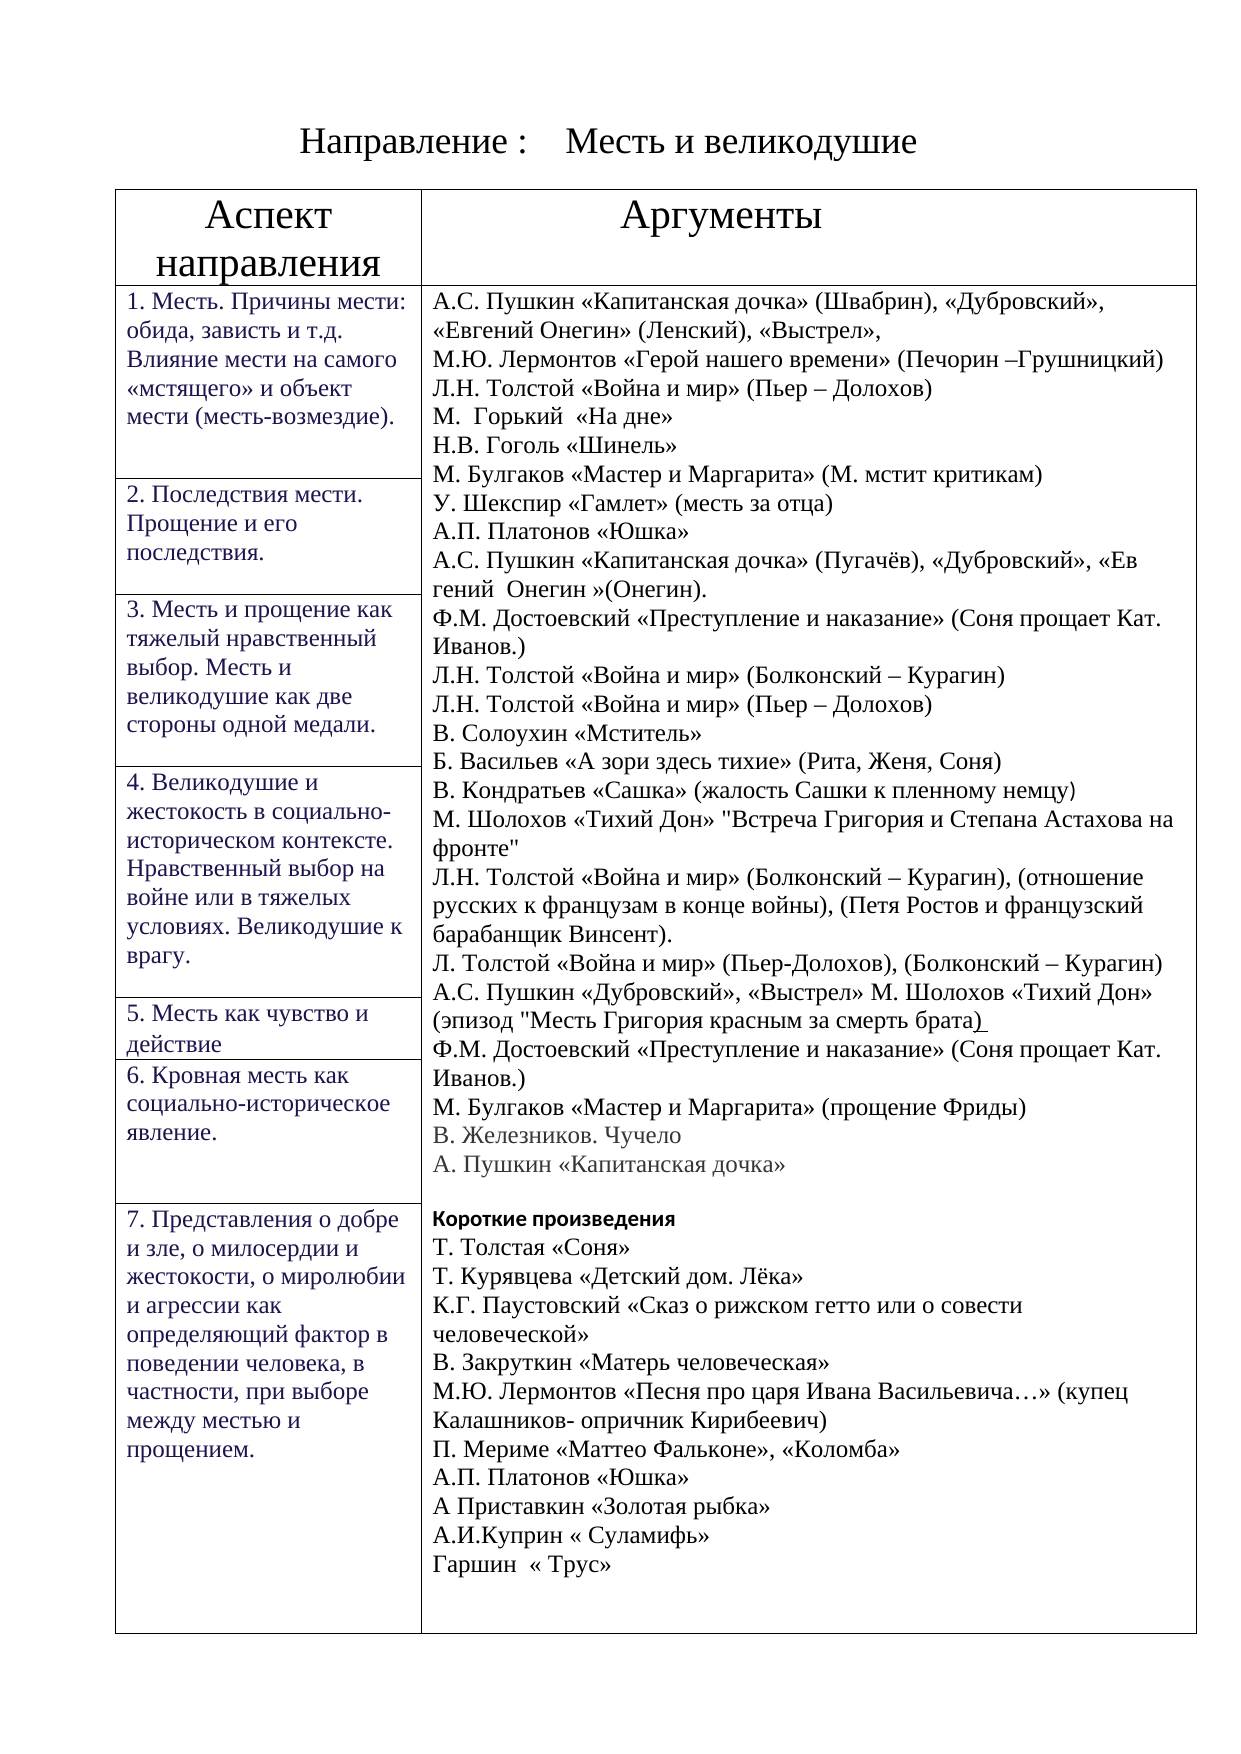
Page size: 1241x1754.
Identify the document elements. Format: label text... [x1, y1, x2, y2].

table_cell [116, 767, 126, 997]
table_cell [116, 1204, 421, 1632]
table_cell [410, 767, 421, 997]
table_cell 1. Месть. Причины мести: обида, зависть и т.д. Влияние мести на самого «мстящего» и объект мести (месть-возмездие). [116, 286, 421, 478]
text Направление : Месть и великодушие [177, 118, 1152, 161]
table_cell А.С. Пушкин «Капитанская дочка» (Швабрин), «Дубровский», «Евгений Онегин» (Ленский), «Выстрел», М.Ю. Лермонтов «Герой нашего времени» (Печорин –Грушницкий) Л.Н. Толстой «Война и мир» (Пьер – Долохов) М. Горький «На дне» Н.В. Гоголь «Шинель» М. Булгаков «Мастер и Маргарита» (М. мстит критикам) У. Шекспир «Гамлет» (месть за отца) А.П. Платонов «Юшка» А.С. Пушкин «Капитанская дочка» (Пугачёв), «Дубровский», «Ев гений Онегин »(Онегин). Ф.М. Достоевский «Преступление и наказание» (Соня прощает Кат. Иванов.) Л.Н. Толстой «Война и мир» (Болконский – Курагин) Л.Н. Толстой «Война и мир» (Пьер – Долохов) В. Солоухин «Мститель» Б. Васильев «А зори здесь тихие» (Рита, Женя, Соня) В. Кондратьев «Сашка» (жалость Сашки к пленному немцу) М. Шолохов «Тихий Дон» "Встреча Григория и Степана Астахова на фронте" Л.Н. Толстой «Война и мир» (Болконский – Курагин), (отношение русских к французам в конце войны), (Петя Ростов и французский барабанщик Винсент). Л. Толстой «Война и мир» (Пьер-Долохов), (Болконский – Курагин) А.С. Пушкин «Дубровский», «Выстрел» М. Шолохов «Тихий Дон» (эпизод "Месть Григория красным за смерть брата) Ф.М. Достоевский «Преступление и наказание» (Соня прощает Кат. Иванов.) М. Булгаков «Мастер и Маргарита» (прощение Фриды) В. Железников. Чучело А. Пушкин «Капитанская дочка» Короткие произведения Т. Толстая «Соня» Т. Курявцева «Детский дом. Лёка» К.Г. Паустовский «Сказ о рижском гетто или о совести человеческой» В. Закруткин «Матерь человеческая» М.Ю. Лермонтов «Песня про царя Ивана Васильевича…» (купец Калашников- опричник Кирибеевич) П. Мериме «Маттео Фальконе», «Коломба» А.П. Платонов «Юшка» А Приставкин «Золотая рыбка» А.И.Куприн « Суламифь» Гаршин « Трус» В. Быков «Возвращение фашиста» [422, 286, 1196, 1632]
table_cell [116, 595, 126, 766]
table_header Аспект направления [116, 190, 421, 285]
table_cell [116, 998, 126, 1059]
table_header Аргументы [422, 190, 1196, 285]
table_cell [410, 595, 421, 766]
